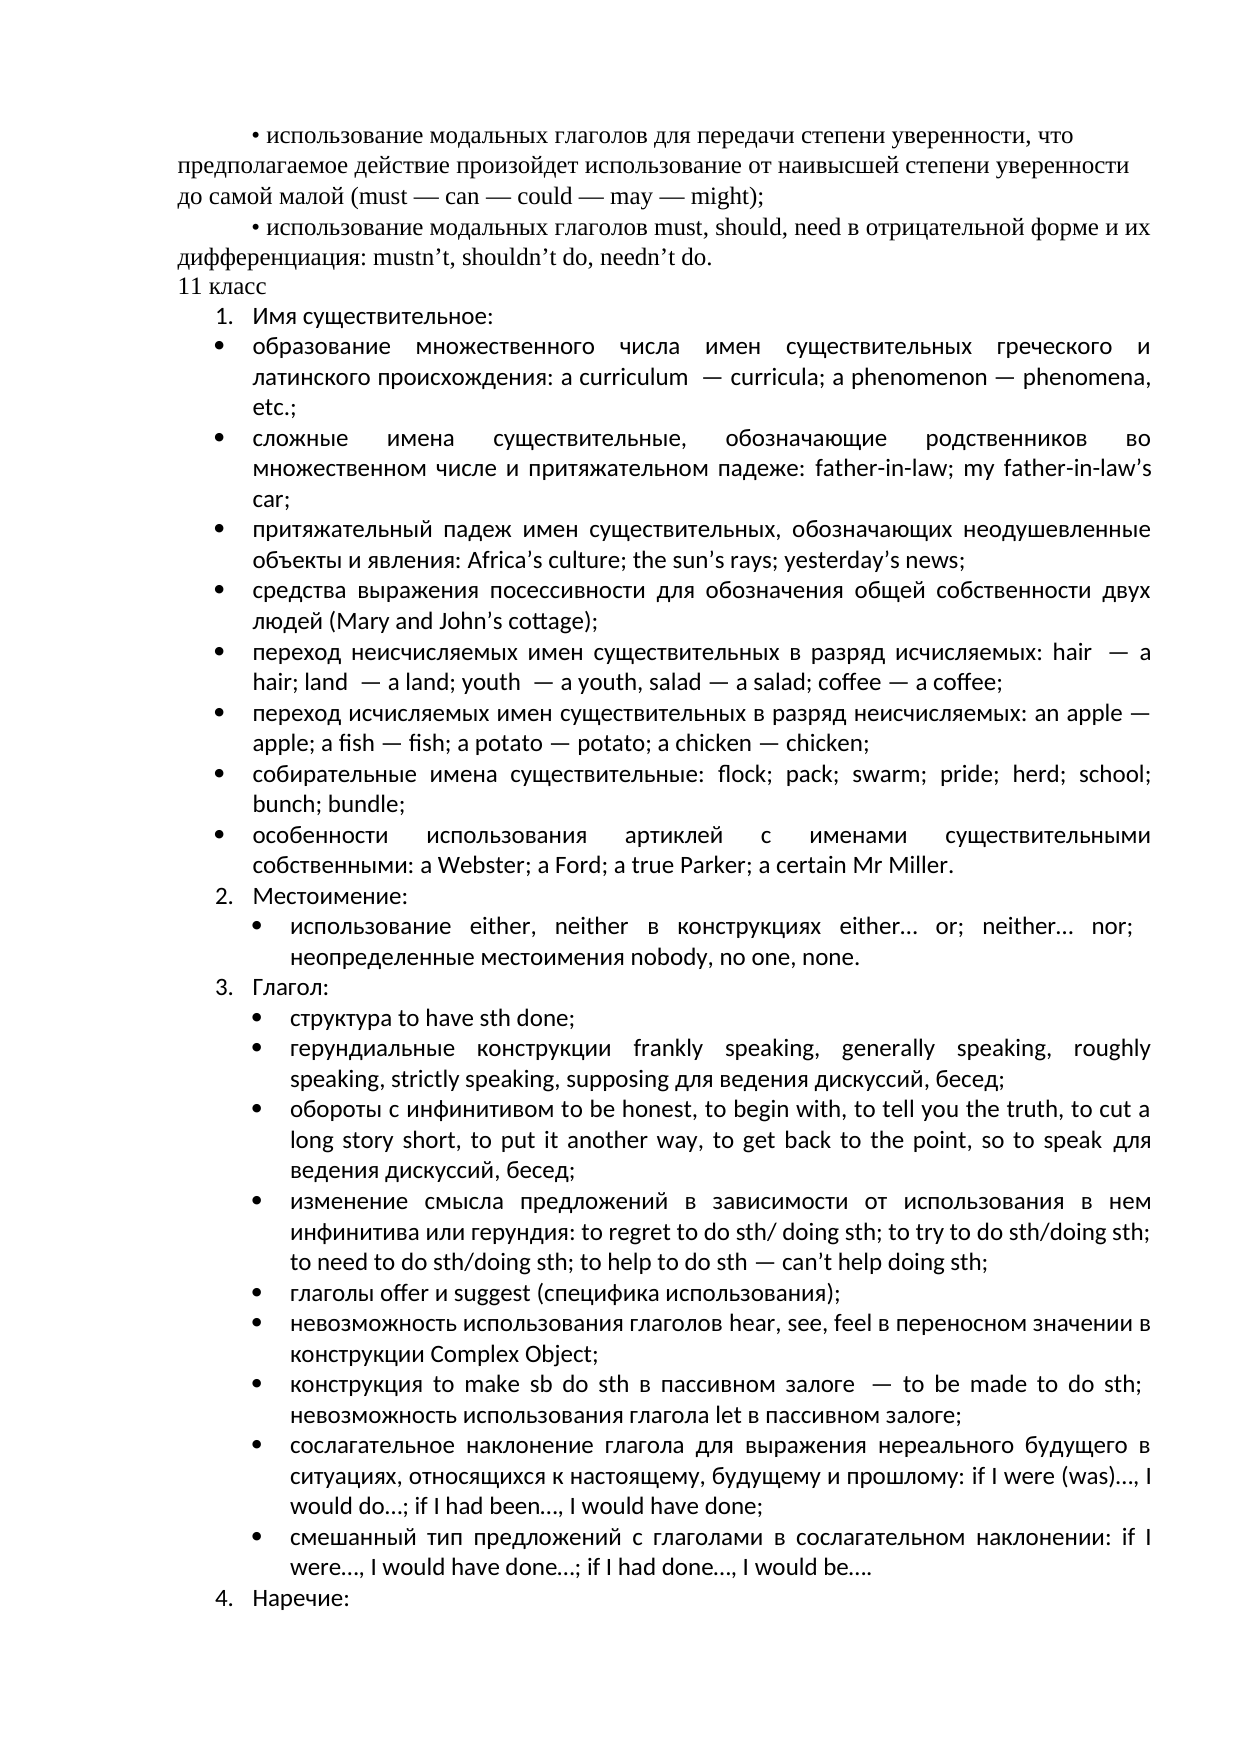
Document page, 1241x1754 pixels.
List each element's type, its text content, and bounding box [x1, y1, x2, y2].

list Имя существительное: [215, 300, 1152, 331]
list Наречие: [215, 1582, 1152, 1612]
text 11 класс [177, 271, 1152, 300]
list Глагол: [215, 971, 1152, 1002]
text • использование модальных глаголов для передачи степени уверенности, что предполагаемое действие произойдет использование от наивысшей степени уверенности до самой малой (must — can — could — may — might); [177, 118, 1152, 210]
list особенности использования артиклей с именами существительными собственными: a Webster; a Ford; a true Parker; a certain Mr Miller. [215, 819, 1152, 880]
list герундиальные конструкции frankly speaking, generally speaking, roughly speaking, strictly speaking, supposing для ведения дискуссий, бесед; [252, 1032, 1152, 1093]
list невозможность использования глаголов hear, see, feel в переносном значении в конструкции Complex Object; [252, 1307, 1152, 1368]
list притяжательный падеж имен существительных, обозначающих неодушевленные объекты и явления: Africa’s culture; the sun’s rays; yesterday’s news; [215, 514, 1152, 575]
list обороты с инфинитивом to be honest, to begin with, to tell you the truth, to cut a long story short, to put it another way, to get back to the point, so to speak для ведения дискуссий, бесед; [252, 1093, 1152, 1185]
list Местоимение: [215, 880, 1152, 910]
list образование множественного числа имен существительных греческого и латинского происхождения: a curriculum — curricula; a phenomenon — phenomena, etc.; [215, 331, 1152, 422]
list собирательные имена существительные: flock; pack; swarm; pride; herd; school; bunch; bundle; [215, 758, 1152, 819]
list структура to have sth done; [252, 1002, 1152, 1032]
list сослагательное наклонение глагола для выражения нереального будущего в ситуациях, относящихся к настоящему, будущему и прошлому: if I were (was)…, I would do…; if I had been…, I would have done; [252, 1429, 1152, 1521]
list переход неисчисляемых имен существительных в разряд исчисляемых: hair — a hair; land — a land; youth — a youth, salad — a salad; coffee — a coffee; [215, 636, 1152, 697]
list конструкция to make sb do sth в пассивном залоге — to be made to do sth;  невозможность использования глагола let в пассивном залоге; [252, 1368, 1152, 1429]
list сложные имена существительные, обозначающие родственников во множественном числе и притяжательном падеже: father-in-law; my father-in-law’s car; [215, 422, 1152, 514]
list смешанный тип предложений с глаголами в сослагательном наклонении: if I were…, I would have done…; if I had done…, I would be…. [252, 1521, 1152, 1582]
list изменение смысла предложений в зависимости от использования в нем инфинитива или герундия: to regret to do sth/ doing sth; to try to do sth/doing sth; to need to do sth/doing sth; to help to do sth — can’t help doing sth; [252, 1185, 1152, 1277]
list средства выражения посессивности для обозначения общей собственности двух людей (Mary and John’s cottage); [215, 575, 1152, 636]
list глаголы offer и suggest (специфика использования); [252, 1277, 1152, 1307]
list переход исчисляемых имен существительных в разряд неисчисляемых: an apple — apple; a fish — fish; a potato — potato; a chicken — chicken; [215, 697, 1152, 758]
text • использование модальных глаголов must, should, need в отрицательной форме и их дифференциация: mustn’t, shouldn’t do, needn’t do. [177, 210, 1152, 271]
list использование either, neither в конструкциях either… or; neither… nor;  неопределенные местоимения nobody, no one, none. [252, 910, 1152, 971]
